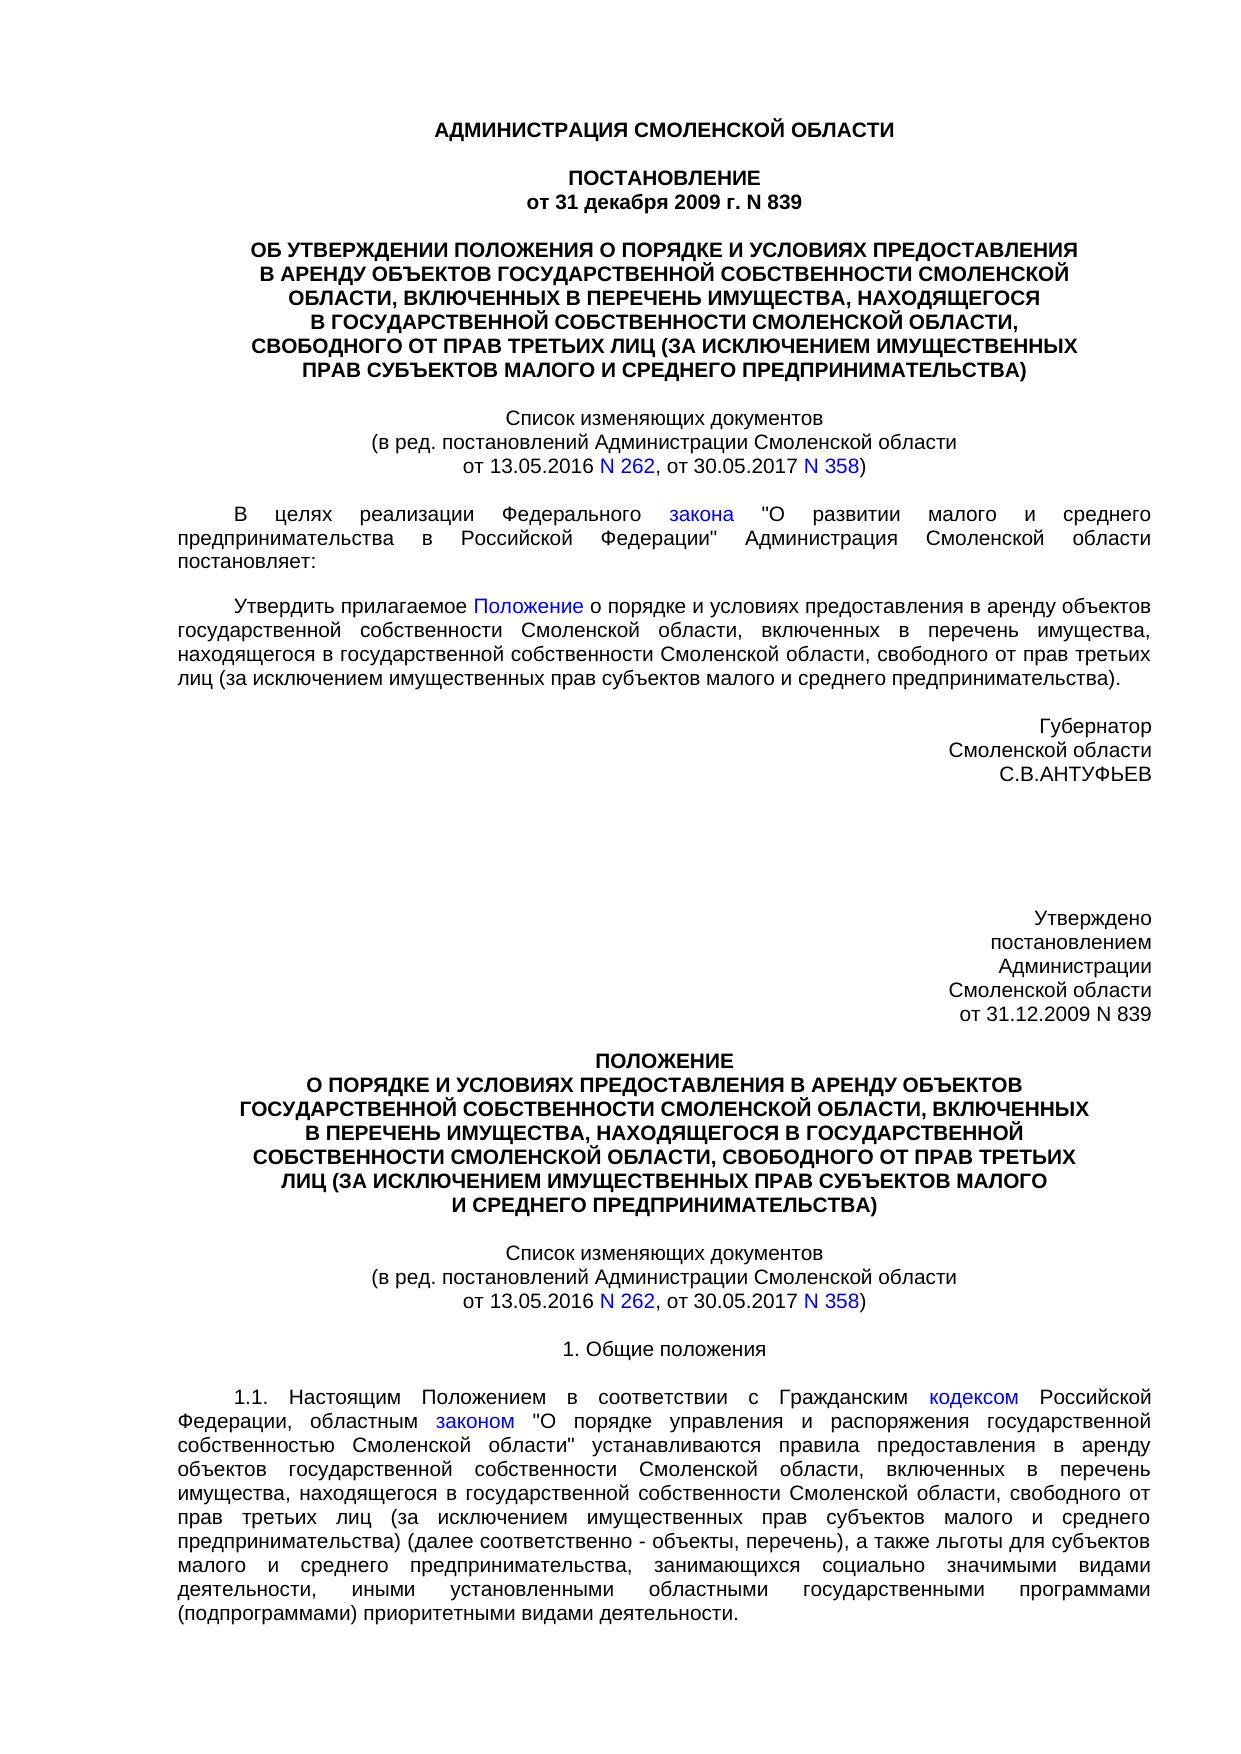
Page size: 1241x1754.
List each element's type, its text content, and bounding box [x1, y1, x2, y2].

text от 13.05.2016 N 262, от 30.05.2017 N 358) [177, 453, 1152, 477]
text от 31.12.2009 N 839 [177, 1001, 1152, 1025]
text Администрации [177, 953, 1152, 977]
text ПОЛОЖЕНИЕ [177, 1049, 1152, 1073]
text ГОСУДАРСТВЕННОЙ СОБСТВЕННОСТИ СМОЛЕНСКОЙ ОБЛАСТИ, ВКЛЮЧЕННЫХ [177, 1097, 1152, 1121]
text (в ред. постановлений Администрации Смоленской области [177, 429, 1152, 453]
text АДМИНИСТРАЦИЯ СМОЛЕНСКОЙ ОБЛАСТИ [177, 118, 1152, 142]
text ОБ УТВЕРЖДЕНИИ ПОЛОЖЕНИЯ О ПОРЯДКЕ И УСЛОВИЯХ ПРЕДОСТАВЛЕНИЯ [177, 238, 1152, 262]
text О ПОРЯДКЕ И УСЛОВИЯХ ПРЕДОСТАВЛЕНИЯ В АРЕНДУ ОБЪЕКТОВ [177, 1073, 1152, 1097]
text СВОБОДНОГО ОТ ПРАВ ТРЕТЬИХ ЛИЦ (ЗА ИСКЛЮЧЕНИЕМ ИМУЩЕСТВЕННЫХ [177, 334, 1152, 358]
text (в ред. постановлений Администрации Смоленской области [177, 1265, 1152, 1289]
text СОБСТВЕННОСТИ СМОЛЕНСКОЙ ОБЛАСТИ, СВОБОДНОГО ОТ ПРАВ ТРЕТЬИХ [177, 1145, 1152, 1169]
text Список изменяющих документов [177, 1241, 1152, 1265]
text С.В.АНТУФЬЕВ [177, 762, 1152, 786]
text В ПЕРЕЧЕНЬ ИМУЩЕСТВА, НАХОДЯЩЕГОСЯ В ГОСУДАРСТВЕННОЙ [177, 1121, 1152, 1145]
text Список изменяющих документов [177, 406, 1152, 429]
text В целях реализации Федерального закона "О развитии малого и среднего предпринимательства в Российской Федерации" Администрация Смоленской области постановляет: [177, 501, 1152, 573]
text В ГОСУДАРСТВЕННОЙ СОБСТВЕННОСТИ СМОЛЕНСКОЙ ОБЛАСТИ, [177, 310, 1152, 334]
text И СРЕДНЕГО ПРЕДПРИНИМАТЕЛЬСТВА) [177, 1193, 1152, 1217]
text ОБЛАСТИ, ВКЛЮЧЕННЫХ В ПЕРЕЧЕНЬ ИМУЩЕСТВА, НАХОДЯЩЕГОСЯ [177, 286, 1152, 310]
text ПОСТАНОВЛЕНИЕ [177, 166, 1152, 190]
text постановлением [177, 929, 1152, 953]
text 1.1. Настоящим Положением в соответствии с Гражданским кодексом Российской Федерации, областным законом "О порядке управления и распоряжения государственной собственностью Смоленской области" устанавливаются правила предоставления в аренду объектов государственной собственности Смоленской области, включенных в перечень имущества, находящегося в государственной собственности Смоленской области, свободного от прав третьих лиц (за исключением имущественных прав субъектов малого и среднего предпринимательства) (далее соответственно - объекты, перечень), а также льготы для субъектов малого и среднего предпринимательства, занимающихся социально значимыми видами деятельности, иными установленными областными государственными программами (подпрограммами) приоритетными видами деятельности. [177, 1385, 1152, 1624]
text от 13.05.2016 N 262, от 30.05.2017 N 358) [177, 1289, 1152, 1313]
text от 31 декабря 2009 г. N 839 [177, 190, 1152, 214]
text Утверждено [177, 906, 1152, 929]
text ЛИЦ (ЗА ИСКЛЮЧЕНИЕМ ИМУЩЕСТВЕННЫХ ПРАВ СУБЪЕКТОВ МАЛОГО [177, 1169, 1152, 1193]
text 1. Общие положения [177, 1337, 1152, 1361]
text В АРЕНДУ ОБЪЕКТОВ ГОСУДАРСТВЕННОЙ СОБСТВЕННОСТИ СМОЛЕНСКОЙ [177, 262, 1152, 286]
text Губернатор [177, 714, 1152, 738]
text Утвердить прилагаемое Положение о порядке и условиях предоставления в аренду объектов государственной собственности Смоленской области, включенных в перечень имущества, находящегося в государственной собственности Смоленской области, свободного от прав третьих лиц (за исключением имущественных прав субъектов малого и среднего предпринимательства). [177, 594, 1152, 690]
text Смоленской области [177, 977, 1152, 1001]
text Смоленской области [177, 738, 1152, 762]
text ПРАВ СУБЪЕКТОВ МАЛОГО И СРЕДНЕГО ПРЕДПРИНИМАТЕЛЬСТВА) [177, 358, 1152, 382]
